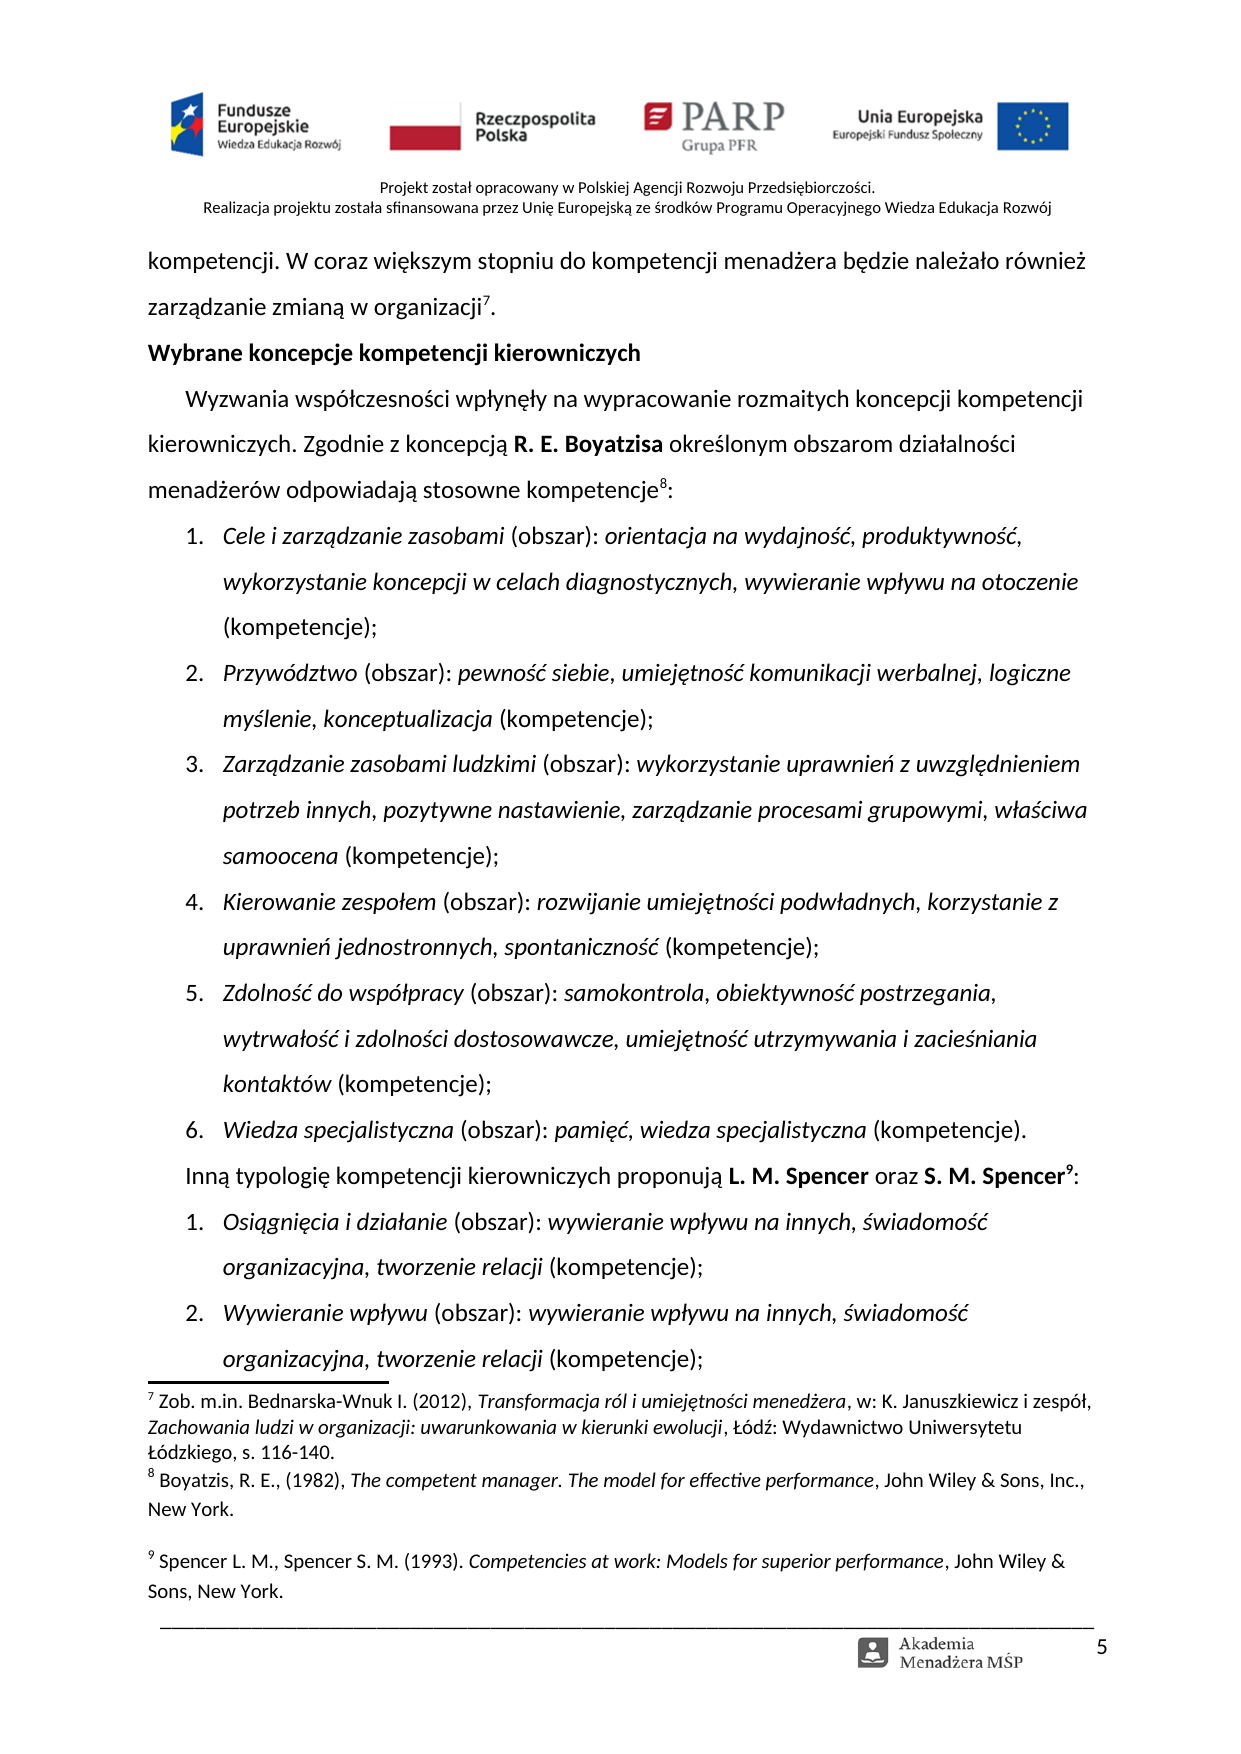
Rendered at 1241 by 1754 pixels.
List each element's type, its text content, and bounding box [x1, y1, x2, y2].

list Kierowanie zespołem (obszar): rozwijanie umiejętności podwładnych, korzystanie z uprawnień jednostronnych, spontaniczność (kompetencje); [185, 886, 1107, 962]
list Zarządzanie zasobami ludzkimi (obszar): wykorzystanie uprawnień z uwzględnieniem potrzeb innych, pozytywne nastawienie, zarządzanie procesami grupowymi, właściwa samoocena (kompetencje); [185, 748, 1107, 871]
list Cele i zarządzanie zasobami (obszar): orientacja na wydajność, produktywność, wykorzystanie koncepcji w celach diagnostycznych, wywieranie wpływu na otoczenie (kompetencje); [185, 520, 1107, 642]
text Wyzwania współczesności wpłynęły na wypracowanie rozmaitych koncepcji kompetencji kierowniczych. Zgodnie z koncepcją R. E. Boyatzisa określonym obszarom działalności menadżerów odpowiadają stosowne kompetencje: [148, 383, 1107, 505]
picture [147, 73, 1093, 177]
picture [849, 1617, 1032, 1693]
list Przywództwo (obszar): pewność siebie, umiejętność komunikacji werbalnej, logiczne myślenie, konceptualizacja (kompetencje); [185, 657, 1107, 733]
text Wybrane koncepcje kompetencji kierowniczych [148, 337, 1107, 367]
text Inną typologię kompetencji kierowniczych proponują L. M. Spencer oraz S. M. Spencer: [148, 1160, 1107, 1191]
list Osiągnięcia i działanie (obszar): wywieranie wpływu na innych, świadomość organizacyjna, tworzenie relacji (kompetencje); [185, 1206, 1107, 1282]
list Zdolność do współpracy (obszar): samokontrola, obiektywność postrzegania, wytrwałość i zdolności dostosowawcze, umiejętność utrzymywania i zacieśniania kontaktów (kompetencje); [185, 977, 1107, 1099]
list Wiedza specjalistyczna (obszar): pamięć, wiedza specjalistyczna (kompetencje). [185, 1114, 1107, 1145]
list Wywieranie wpływu (obszar): wywieranie wpływu na innych, świadomość organizacyjna, tworzenie relacji (kompetencje); [185, 1297, 1107, 1373]
